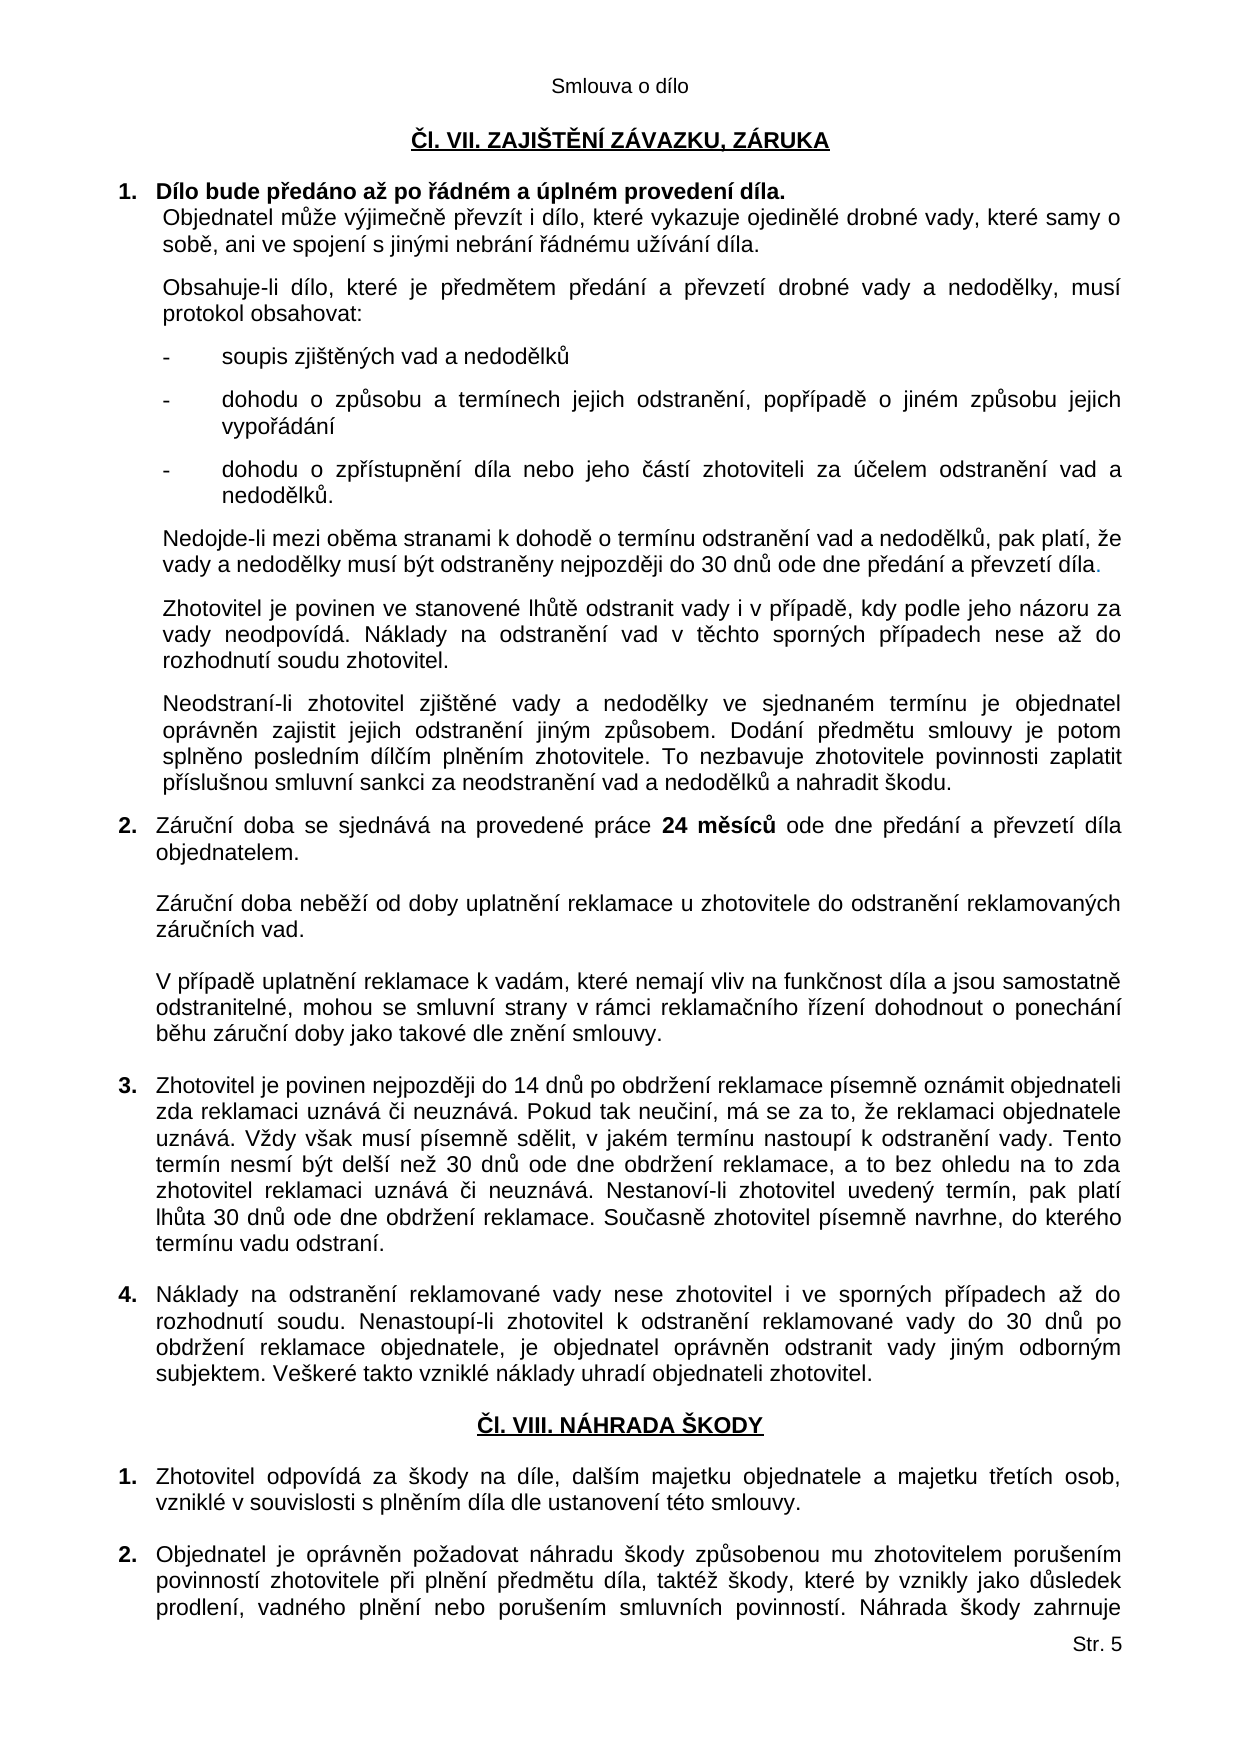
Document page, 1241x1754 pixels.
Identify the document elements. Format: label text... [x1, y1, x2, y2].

list Dílo bude předáno až po řádném a úplném provedení díla. [118, 178, 1122, 204]
text V případě uplatnění reklamace k vadám, které nemají vliv na funkčnost díla a jsou samostatně odstranitelné, mohou se smluvní strany v rámci reklamačního řízení dohodnout o ponechání běhu záruční doby jako takové dle znění smlouvy. [156, 968, 1122, 1047]
text Záruční doba neběží od doby uplatnění reklamace u zhotovitele do odstranění reklamovaných záručních vad. [156, 890, 1122, 943]
text Čl. VIII. NÁHRADA ŠKODY [118, 1412, 1122, 1438]
list dohodu o zpřístupnění díla nebo jeho částí zhotoviteli za účelem odstranění vad a nedodělků. [162, 456, 1122, 508]
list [118, 1541, 1122, 1620]
text Objednatel může výjimečně převzít i dílo, které vykazuje ojedinělé drobné vady, které samy o sobě, ani ve spojení s jinými nebrání řádnému užívání díla. [162, 204, 1122, 257]
list Zhotovitel je povinen nejpozději do 14 dnů po obdržení reklamace písemně oznámit objednateli zda reklamaci uznává či neuznává. Pokud tak neučiní, má se za to, že reklamaci objednatele uznává. Vždy však musí písemně sdělit, v jakém termínu nastoupí k odstranění vady. Tento termín nesmí být delší než 30 dnů ode dne obdržení reklamace, a to bez ohledu na to zda zhotovitel reklamaci uznává či neuznává. Nestanoví-li zhotovitel uvedený termín, pak platí lhůta 30 dnů ode dne obdržení reklamace. Současně zhotovitel písemně navrhne, do kterého termínu vadu odstraní. [118, 1072, 1122, 1256]
list Zhotovitel odpovídá za škody na díle, dalším majetku objednatele a majetku třetích osob, vzniklé v souvislosti s plněním díla dle ustanovení této smlouvy. [118, 1463, 1122, 1516]
list Náklady na odstranění reklamované vady nese zhotovitel i ve sporných případech až do rozhodnutí soudu. Nenastoupí-li zhotovitel k odstranění reklamované vady do 30 dnů po obdržení reklamace objednatele, je objednatel oprávněn odstranit vady jiným odborným subjektem. Veškeré takto vzniklé náklady uhradí objednateli zhotovitel. [118, 1281, 1122, 1387]
text Obsahuje-li dílo, které je předmětem předání a převzetí drobné vady a nedodělky, musí protokol obsahovat: [162, 274, 1122, 326]
list Záruční doba se sjednává na provedené práce 24 měsíců ode dne předání a převzetí díla objednatelem. [118, 812, 1122, 865]
text Neodstraní-li zhotovitel zjištěné vady a nedodělky ve sjednaném termínu je objednatel oprávněn zajistit jejich odstranění jiným způsobem. Dodání předmětu smlouvy je potom splněno posledním dílčím plněním zhotovitele. To nezbavuje zhotovitele povinnosti zaplatit příslušnou smluvní sankci za neodstranění vad a nedodělků a nahradit škodu. [162, 690, 1122, 796]
list dohodu o způsobu a termínech jejich odstranění, popřípadě o jiném způsobu jejich vypořádání [162, 386, 1122, 439]
text Zhotovitel je povinen ve stanovené lhůtě odstranit vady i v případě, kdy podle jeho názoru za vady neodpovídá. Náklady na odstranění vad v těchto sporných případech nese až do rozhodnutí soudu zhotovitel. [162, 594, 1122, 673]
text Čl. VII. ZAJIŠTĚNÍ ZÁVAZKU, ZÁRUKA [118, 127, 1122, 153]
text Nedojde-li mezi oběma stranami k dohodě o termínu odstranění vad a nedodělků, pak platí, že vady a nedodělky musí být odstraněny nejpozději do 30 dnů ode dne předání a převzetí díla. [162, 525, 1122, 578]
list soupis zjištěných vad a nedodělků [162, 343, 1122, 369]
